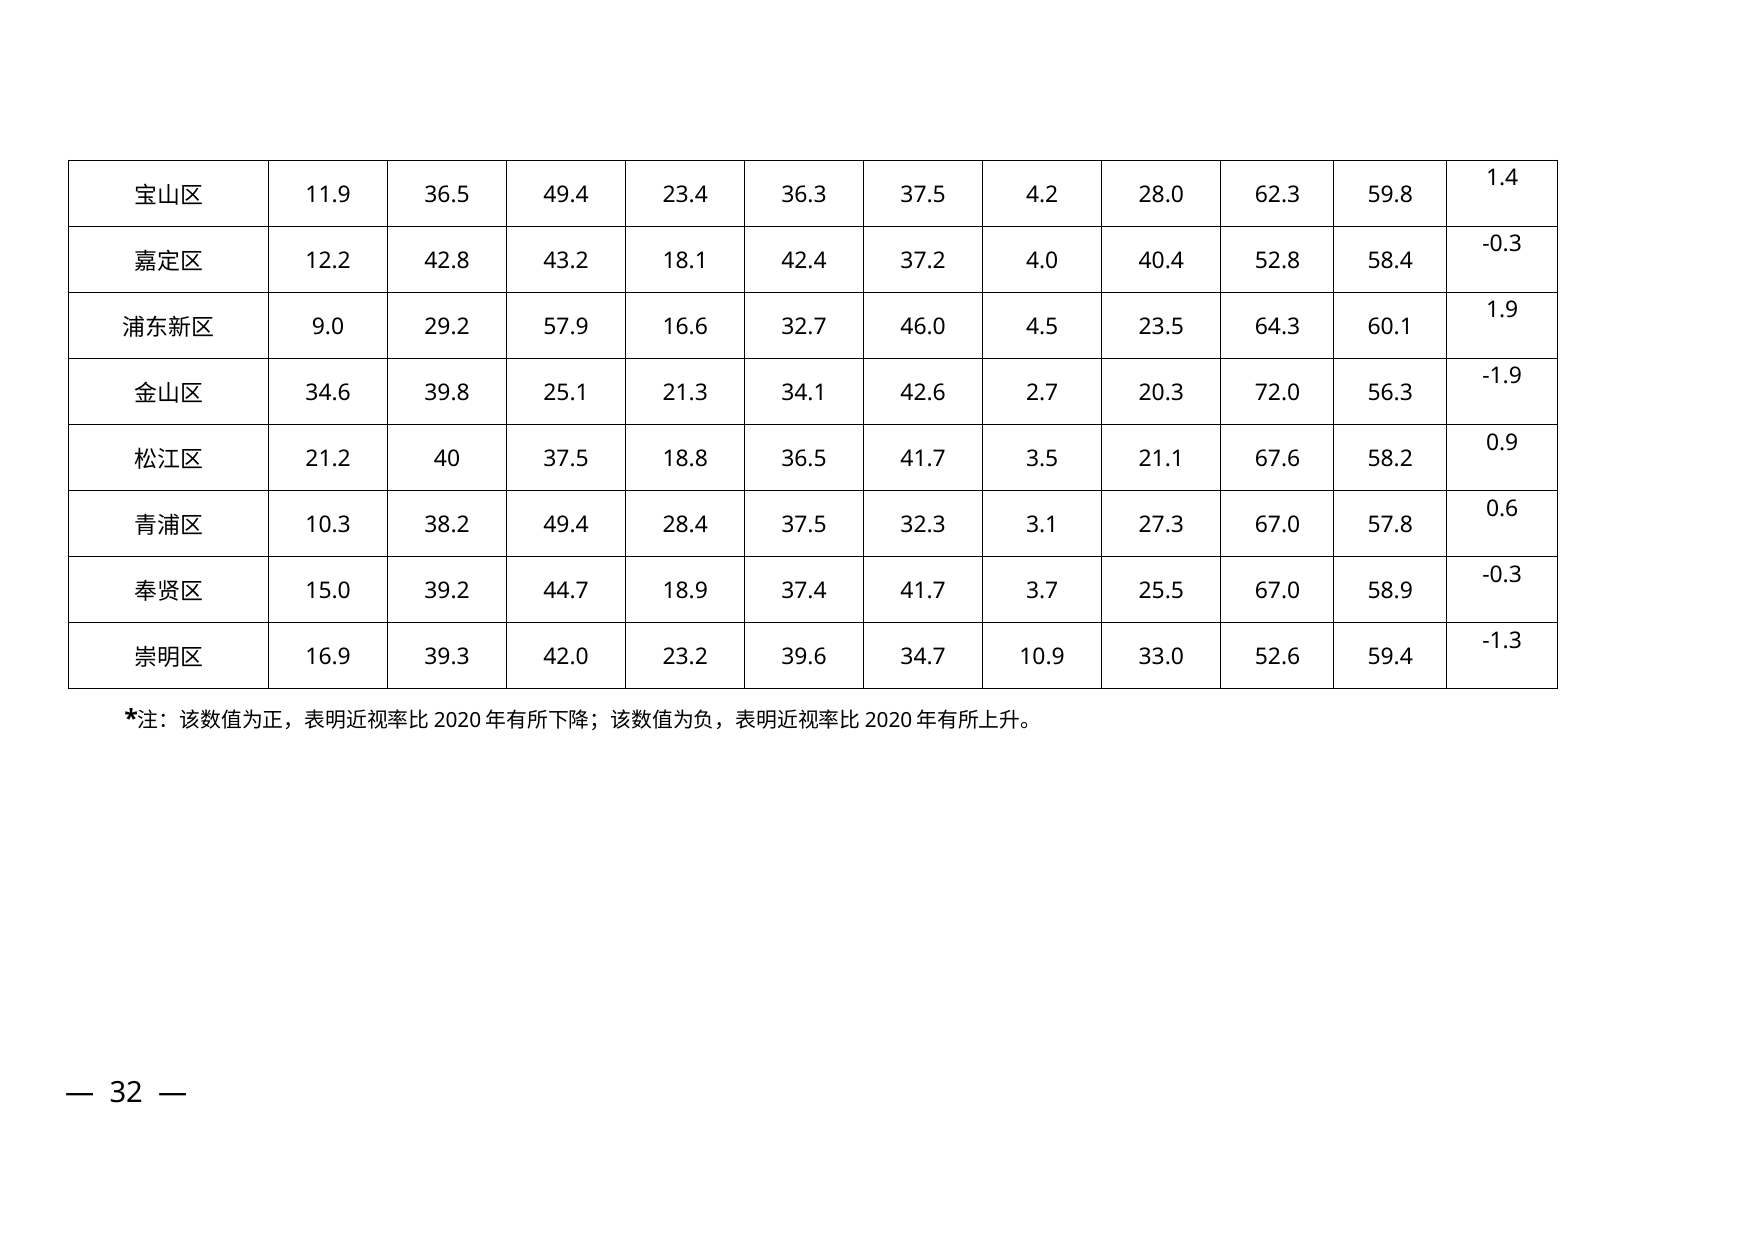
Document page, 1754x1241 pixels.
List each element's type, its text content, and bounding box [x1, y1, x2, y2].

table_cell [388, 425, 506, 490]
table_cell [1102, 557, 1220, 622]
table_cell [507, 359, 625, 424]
table_cell 11.9 [269, 161, 387, 226]
table_cell 62.3 [1221, 161, 1333, 226]
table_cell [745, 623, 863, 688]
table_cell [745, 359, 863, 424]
table_cell 嘉定区 [69, 227, 268, 292]
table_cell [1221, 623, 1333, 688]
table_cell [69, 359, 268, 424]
table_cell 36.3 [745, 161, 863, 226]
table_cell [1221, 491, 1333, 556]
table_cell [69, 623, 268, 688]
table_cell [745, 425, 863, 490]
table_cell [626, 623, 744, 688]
table_cell 42.8 [388, 227, 506, 292]
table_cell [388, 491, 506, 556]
table_cell 42.4 [745, 227, 863, 292]
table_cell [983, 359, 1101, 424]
table_cell 49.4 [507, 161, 625, 226]
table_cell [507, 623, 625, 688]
table_cell 59.8 [1334, 161, 1446, 226]
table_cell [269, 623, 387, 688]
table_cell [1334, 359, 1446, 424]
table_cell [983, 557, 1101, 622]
table_cell 宝山区 [69, 161, 268, 226]
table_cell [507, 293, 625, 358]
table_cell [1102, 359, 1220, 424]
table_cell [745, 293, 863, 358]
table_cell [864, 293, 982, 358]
table_cell 4.0 [983, 227, 1101, 292]
table_cell 37.2 [864, 227, 982, 292]
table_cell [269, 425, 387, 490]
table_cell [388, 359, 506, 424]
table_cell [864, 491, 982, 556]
table_cell 18.1 [626, 227, 744, 292]
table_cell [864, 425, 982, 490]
table_cell 1.4 [1447, 161, 1557, 226]
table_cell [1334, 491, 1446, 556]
table_cell 23.4 [626, 161, 744, 226]
text *注：该数值为正，表明近视率比2020年有所下降；该数值为负，表明近视率比2020年有所上升。 [124, 689, 1559, 737]
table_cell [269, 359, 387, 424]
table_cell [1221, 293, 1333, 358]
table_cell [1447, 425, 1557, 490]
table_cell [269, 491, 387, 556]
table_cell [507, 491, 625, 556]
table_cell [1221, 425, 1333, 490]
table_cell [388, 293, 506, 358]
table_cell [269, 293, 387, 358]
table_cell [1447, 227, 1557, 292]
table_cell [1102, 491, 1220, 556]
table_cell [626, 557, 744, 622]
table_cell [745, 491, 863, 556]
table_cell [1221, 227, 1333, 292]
table_cell 28.0 [1102, 161, 1220, 226]
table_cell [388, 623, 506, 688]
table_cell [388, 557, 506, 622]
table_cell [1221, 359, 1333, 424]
table_cell 36.5 [388, 161, 506, 226]
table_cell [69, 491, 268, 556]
table_cell 12.2 [269, 227, 387, 292]
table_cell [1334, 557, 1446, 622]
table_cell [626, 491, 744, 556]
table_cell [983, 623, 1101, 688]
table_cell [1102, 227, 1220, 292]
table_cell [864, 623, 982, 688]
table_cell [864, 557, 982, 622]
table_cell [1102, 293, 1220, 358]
table_cell 43.2 [507, 227, 625, 292]
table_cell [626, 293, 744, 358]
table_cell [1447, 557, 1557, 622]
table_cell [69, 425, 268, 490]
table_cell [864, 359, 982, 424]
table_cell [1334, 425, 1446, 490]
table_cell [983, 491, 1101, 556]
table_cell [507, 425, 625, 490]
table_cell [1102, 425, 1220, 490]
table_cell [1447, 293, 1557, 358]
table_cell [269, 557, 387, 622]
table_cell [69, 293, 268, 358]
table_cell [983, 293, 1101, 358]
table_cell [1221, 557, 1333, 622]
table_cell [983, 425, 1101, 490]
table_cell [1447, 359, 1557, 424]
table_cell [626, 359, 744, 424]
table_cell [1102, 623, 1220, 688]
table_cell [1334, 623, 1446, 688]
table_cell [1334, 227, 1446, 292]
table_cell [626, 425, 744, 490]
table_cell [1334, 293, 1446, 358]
table_cell 37.5 [864, 161, 982, 226]
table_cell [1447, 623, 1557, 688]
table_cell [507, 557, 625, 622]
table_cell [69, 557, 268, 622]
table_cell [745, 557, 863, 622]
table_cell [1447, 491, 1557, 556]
table_cell 4.2 [983, 161, 1101, 226]
